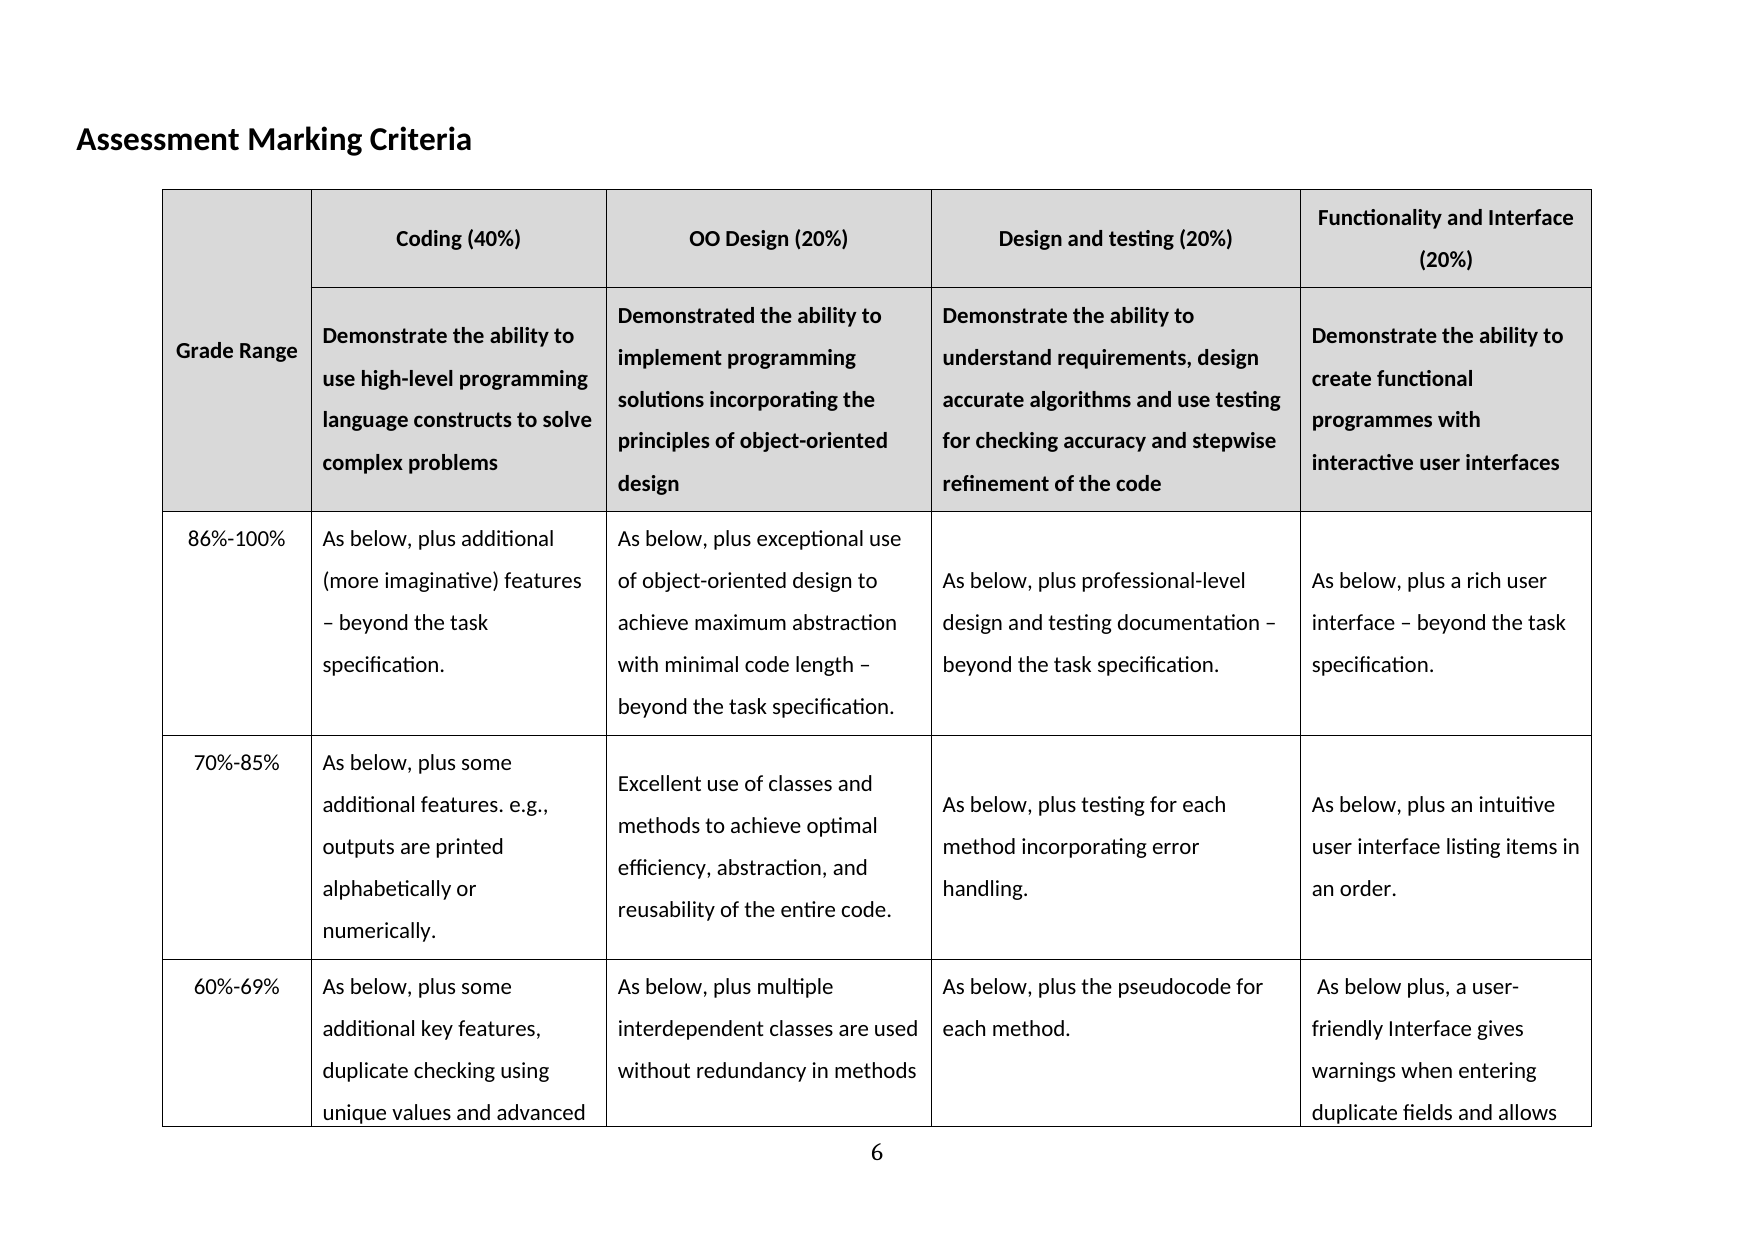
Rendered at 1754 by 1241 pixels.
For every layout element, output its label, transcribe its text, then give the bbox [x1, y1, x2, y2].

table_cell As below, plus some additional features. e.g., outputs are printed alphabetically or numerically. [312, 736, 606, 958]
table_header Design and testing (20%) [932, 190, 1300, 287]
table_cell Demonstrate the ability to use high-level programming language constructs to solve complex problems [312, 288, 606, 511]
table_header Coding (40%) [312, 190, 606, 287]
text Assessment Marking Criteria [76, 118, 1604, 159]
table_cell 86%-100% [163, 512, 311, 735]
table_cell As below, plus multiple interdependent classes are used without redundancy in methods and variables. [607, 960, 931, 1126]
table_cell Demonstrate the ability to create functional programmes with interactive user interfaces [1301, 288, 1591, 511]
table_cell Demonstrate the ability to understand requirements, design accurate algorithms and use testing for checking accuracy and stepwise refinement of the code [932, 288, 1300, 511]
table_cell As below, plus some additional key features, duplicate checking using unique values and advanced search using filters. [312, 960, 606, 1126]
table_cell As below, plus testing for each method incorporating error handling. [932, 736, 1300, 958]
table_cell As below, plus exceptional use of object-oriented design to achieve maximum abstraction with minimal code length –beyond the task specification. [607, 512, 931, 735]
table_cell As below, plus an intuitive user interface listing items in an order. [1301, 736, 1591, 958]
table_cell As below, plus a rich user interface – beyond the task specification. [1301, 512, 1591, 735]
table_cell As below, plus the pseudocode for each method. [932, 960, 1300, 1126]
table_cell 60%-69% [163, 960, 311, 1126]
table_header Functionality and Interface (20%) [1301, 190, 1591, 287]
table_header OO Design (20%) [607, 190, 931, 287]
table_cell Excellent use of classes and methods to achieve optimal efficiency, abstraction, and reusability of the entire code. [607, 736, 931, 958]
table_cell Demonstrated the ability to implement programming solutions incorporating the principles of object-oriented design [607, 288, 931, 511]
table_cell As below, plus additional (more imaginative) features – beyond the task specification. [312, 512, 606, 735]
table_cell 70%-85% [163, 736, 311, 958]
table_cell As below plus, a user-friendly Interface gives warnings when entering duplicate fields and allows search by specific fields. [1301, 960, 1591, 1126]
table_header Grade Range [163, 190, 311, 511]
table_cell As below, plus professional-level design and testing documentation –beyond the task specification. [932, 512, 1300, 735]
